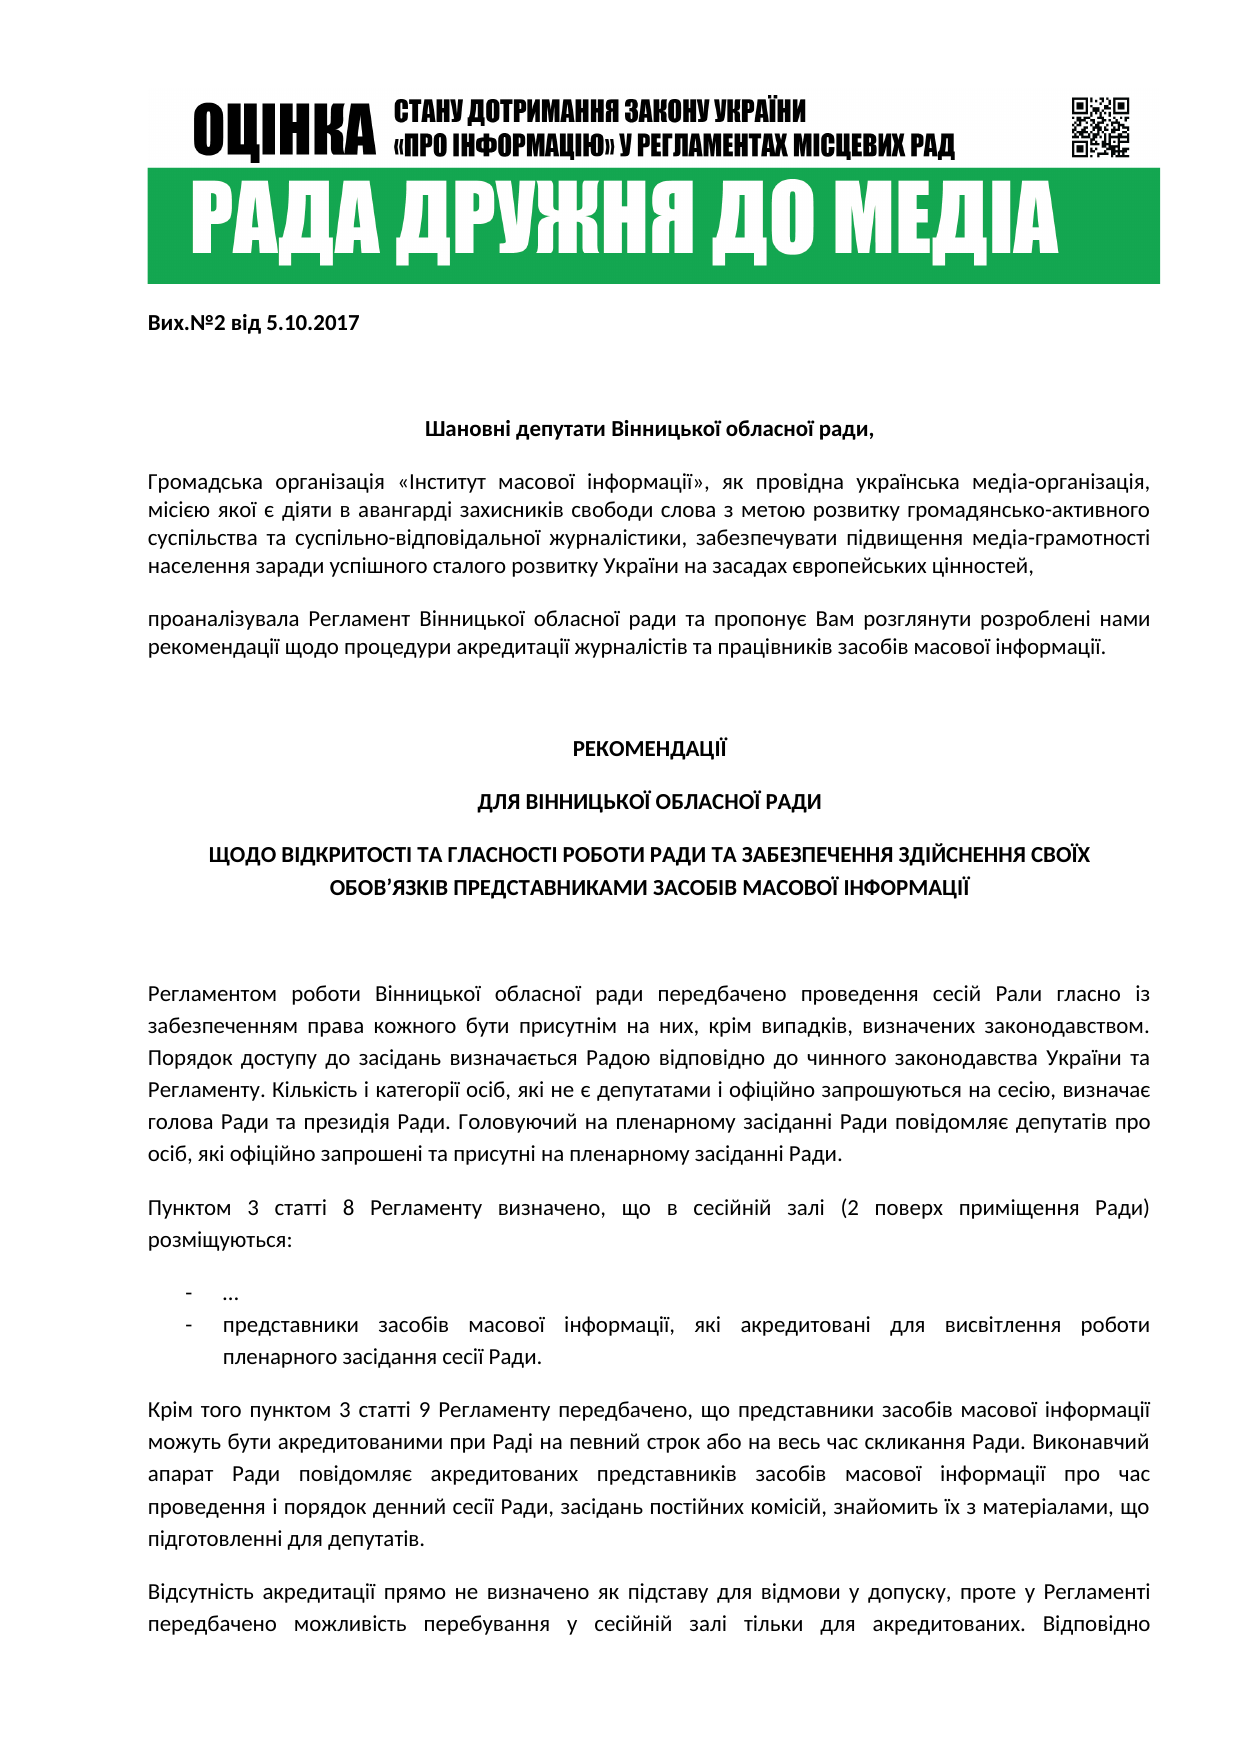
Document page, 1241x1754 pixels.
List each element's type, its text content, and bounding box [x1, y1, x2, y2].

text ЩОДО ВІДКРИТОСТІ ТА ГЛАСНОСТІ РОБОТИ РАДИ ТА ЗАБЕЗПЕЧЕННЯ ЗДІЙСНЕННЯ СВОЇХ ОБОВ’ЯЗКІВ ПРЕДСТАВНИКАМИ ЗАСОБІВ МАСОВОЇ ІНФОРМАЦІЇ [148, 840, 1152, 901]
text Регламентом роботи Вінницької обласної ради передбачено проведення сесій Рали гласно із забезпеченням права кожного бути присутнім на них, крім випадків, визначених законодавством. Порядок доступу до засідань визначається Радою відповідно до чинного законодавства України та Регламенту. Кількість і категорії осіб, які не є депутатами і офіційно запрошуються на сесію, визначає голова Ради та президія Ради. Головуючий на пленарному засіданні Ради повідомляє депутатів про осіб, які офіційно запрошені та присутні на пленарному засіданні Ради. [148, 979, 1152, 1168]
text Крім того пунктом 3 статті 9 Регламенту передбачено, що представники засобів масової інформації можуть бути акредитованими при Раді на певний строк або на весь час скликання Ради. Виконавчий апарат Ради повідомляє акредитованих представників засобів масової інформації про час проведення і порядок денний сесії Ради, засідань постійних комісій, знайомить їх з матеріалами, що підготовленні для депутатів. [148, 1395, 1152, 1552]
picture [147, 88, 1160, 284]
text Шановні депутати Вінницької обласної ради, [148, 414, 1152, 442]
text Громадська організація «Інститут масової інформації», як провідна українська медіа-організація, місією якої є діяти в авангарді захисників свободи слова з метою розвитку громадянсько-активного суспільства та суспільно-відповідальної журналістики, забезпечувати підвищення медіа-грамотності населення заради успішного сталого розвитку України на засадах європейських цінностей, [148, 467, 1152, 579]
text проаналізувала Регламент Вінницької обласної ради та пропонує Вам розглянути розроблені нами рекомендації щодо процедури акредитації журналістів та працівників засобів масової інформації. [148, 604, 1152, 660]
list … [185, 1278, 1152, 1306]
text Вих.№2 від 5.10.2017 [148, 308, 1152, 336]
list представники засобів масової інформації, які акредитовані для висвітлення роботи пленарного засідання сесії Ради. [185, 1310, 1152, 1370]
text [148, 1577, 1152, 1637]
text РЕКОМЕНДАЦІЇ [148, 734, 1152, 762]
text Пунктом 3 статті 8 Регламенту визначено, що в сесійній залі (2 поверх приміщення Ради) розміщуються: [148, 1193, 1152, 1253]
text ДЛЯ ВІННИЦЬКОЇ ОБЛАСНОЇ РАДИ [148, 787, 1152, 815]
